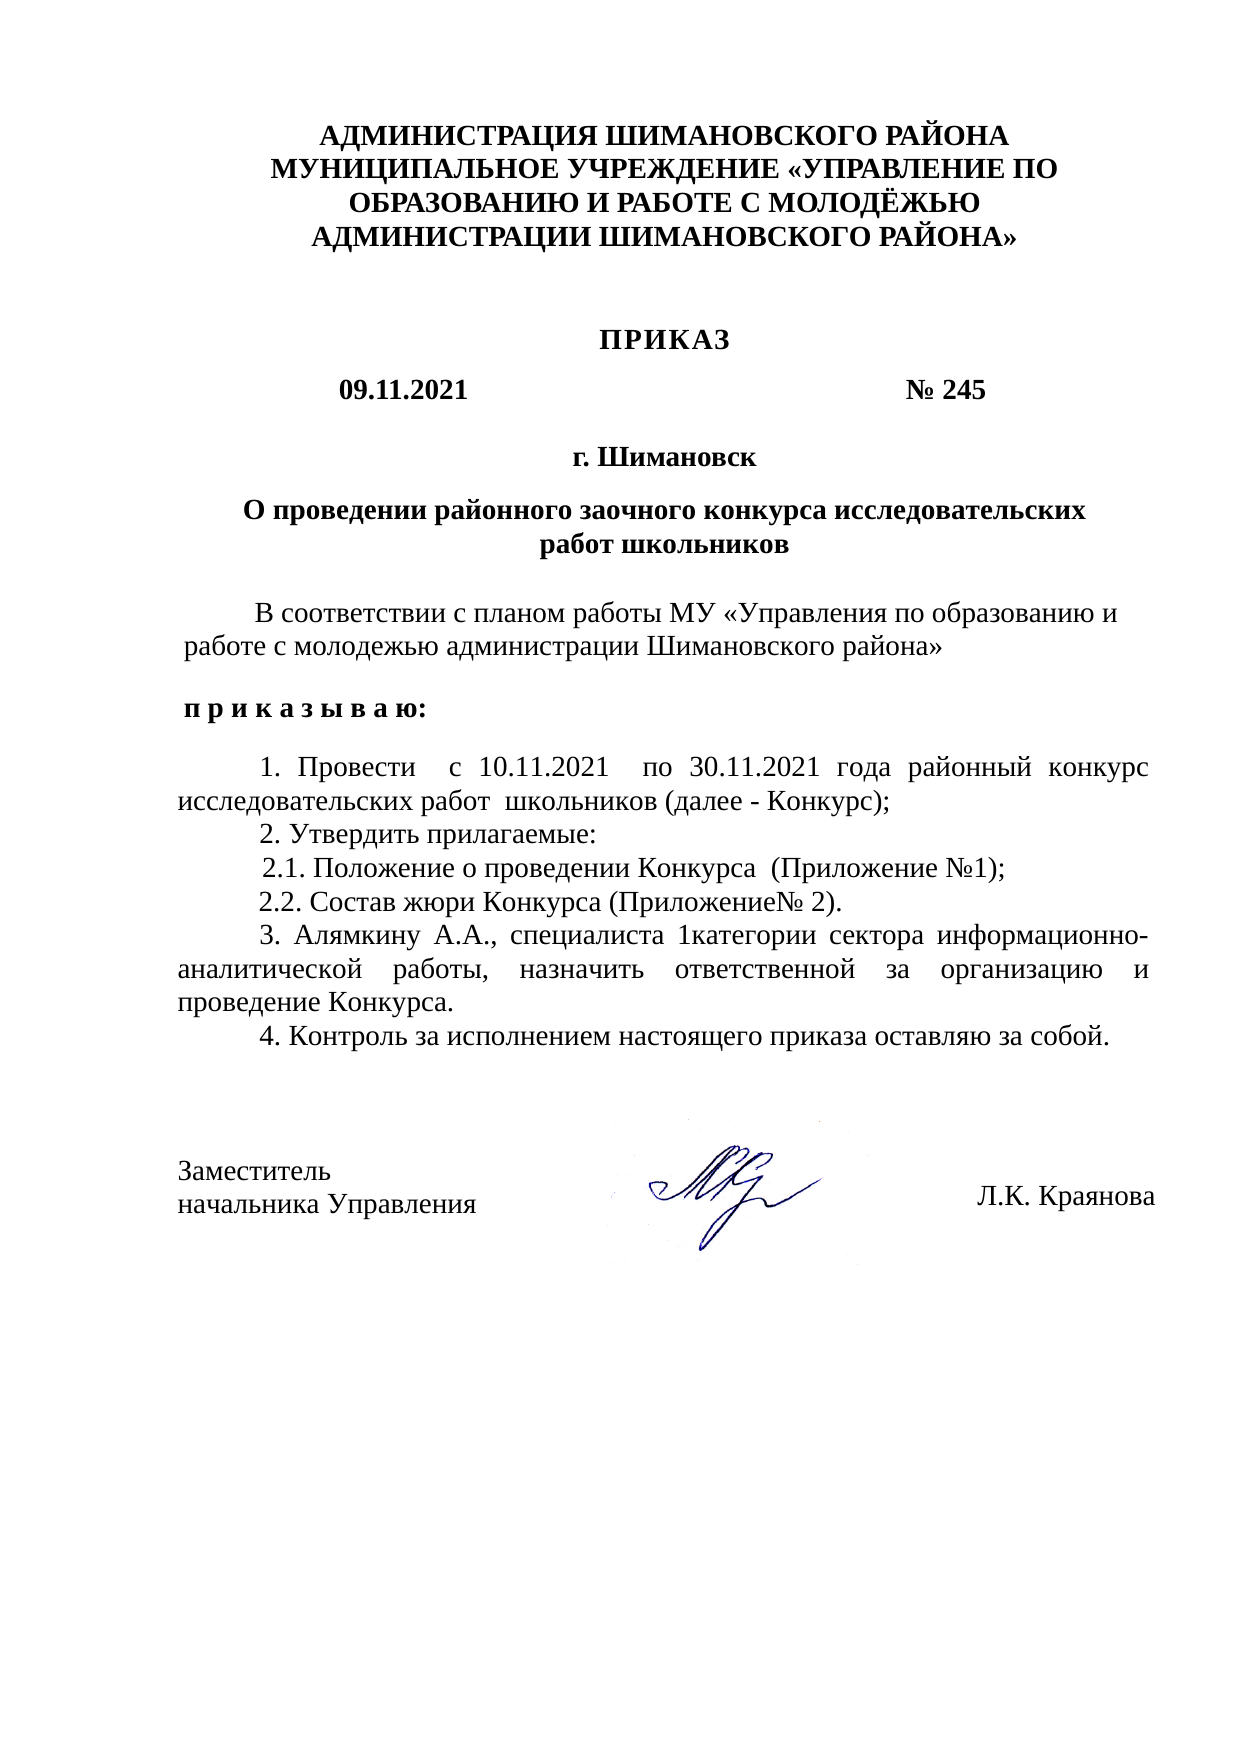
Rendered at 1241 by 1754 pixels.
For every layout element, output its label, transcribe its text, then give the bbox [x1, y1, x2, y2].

text 2.1. Положение о проведении Конкурса (Приложение №1); [177, 851, 1152, 884]
text В соответствии с планом работы МУ «Управления по образованию и работе с молодежью администрации Шимановского района» [183, 595, 1149, 662]
text работ школьников [177, 526, 1152, 561]
text ПРИКАЗ [177, 322, 1152, 355]
text 1. Провести с 10.11.2021 по 30.11.2021 года районный конкурс исследовательских работ школьников (далее - Конкурс); [177, 750, 1149, 817]
text 2.2. Состав жюри Конкурса (Приложение№ 2). [177, 884, 1152, 918]
text 09.11.2021 № 245 [177, 372, 1152, 406]
text 3. Алямкину А.А., специалиста 1категории сектора информационно-аналитической работы, назначить ответственной за организацию и проведение Конкурса. [177, 918, 1149, 1018]
text Муниципальное учреждение «управление по Образованию и работе с молодёжью АДМИНИСТРАЦИИ ШИМАНОВСКОГО РАЙОНА» [177, 152, 1152, 252]
table_header [532, 1119, 945, 1289]
text 2. Утвердить прилагаемые: [177, 817, 1152, 851]
table_header Л.К. Краянова [945, 1119, 1167, 1289]
table_header Заместитель начальника Управления [166, 1119, 532, 1289]
text п р и к а з ы в а ю: [183, 696, 1152, 723]
text г. Шимановск [177, 439, 1152, 473]
text 4. Контроль за исполнением настоящего приказа оставляю за собой. [177, 1018, 1152, 1052]
picture [607, 1119, 870, 1265]
text О проведении районного заочного конкурса исследовательских [177, 492, 1152, 526]
text АДМИНИСТРАЦИЯ ШИМАНОВСКОГО РАЙОНА [177, 118, 1152, 152]
